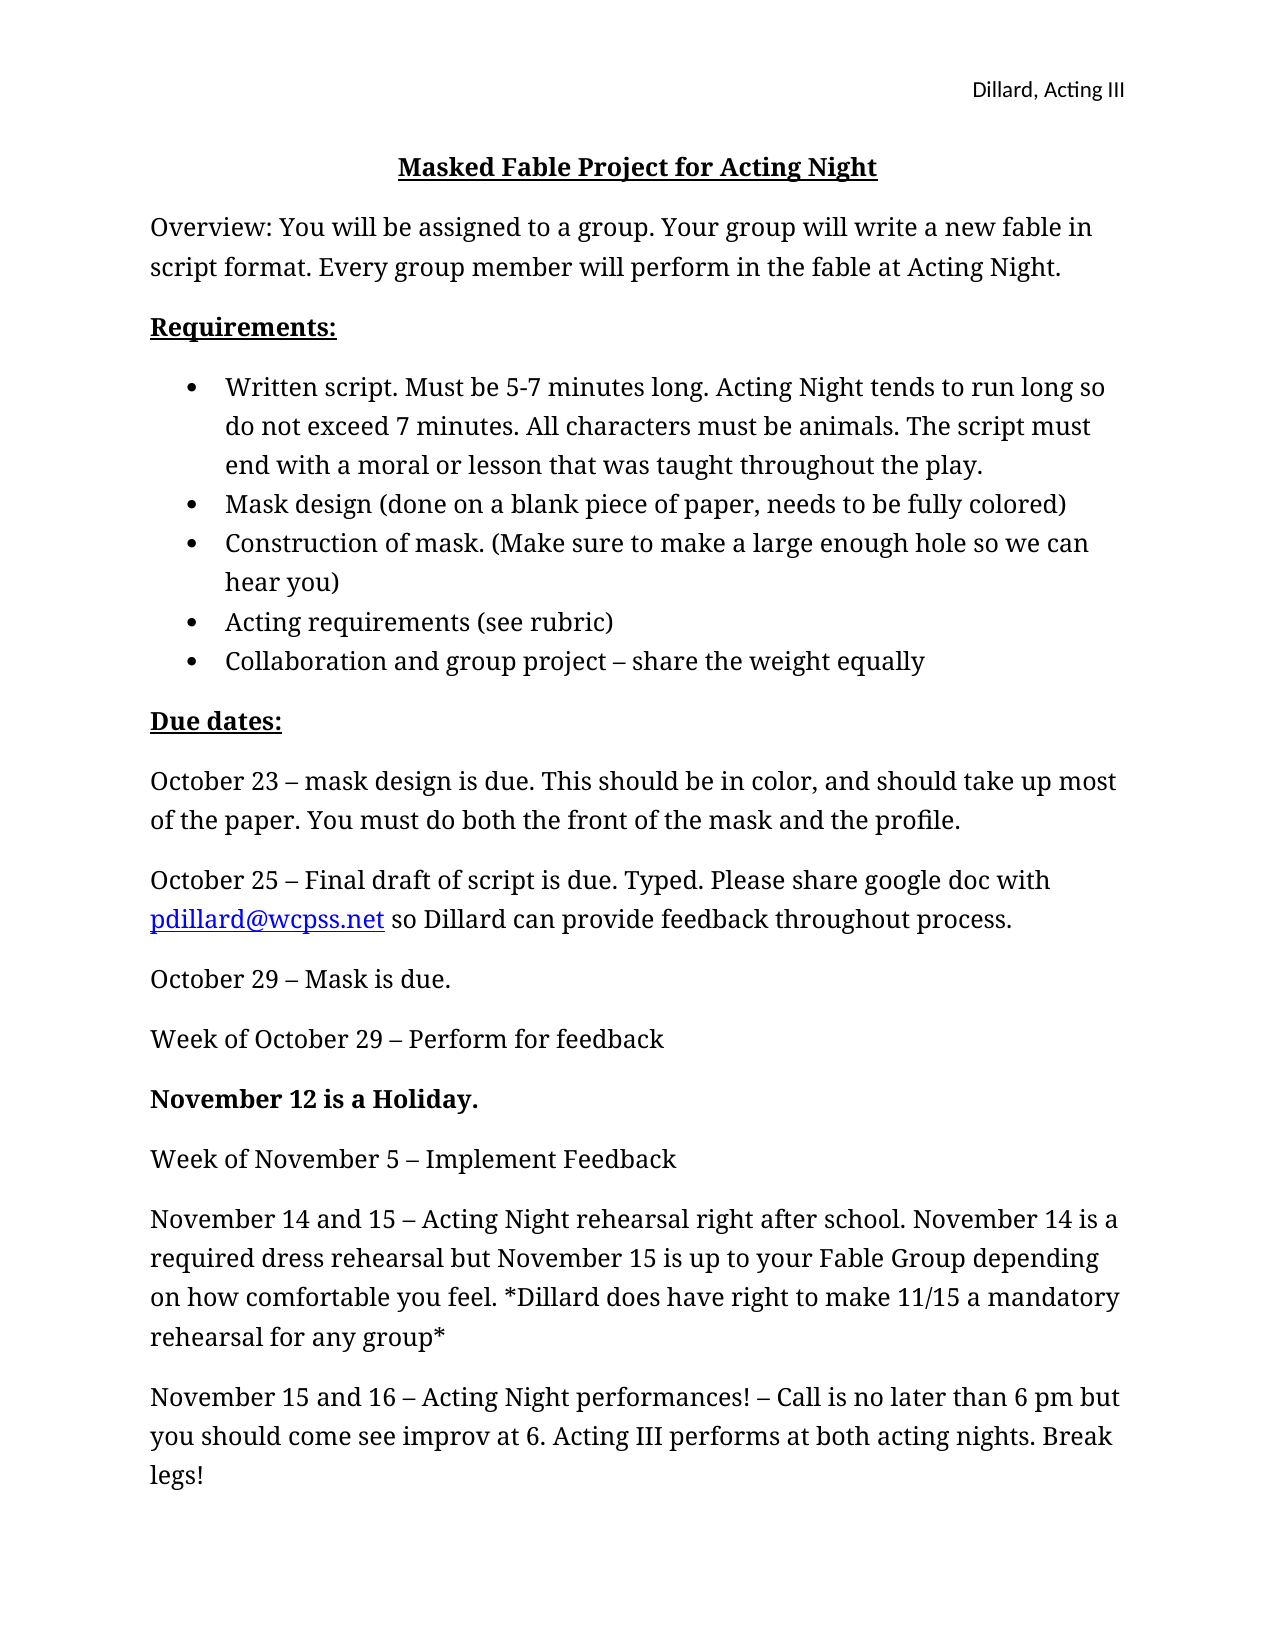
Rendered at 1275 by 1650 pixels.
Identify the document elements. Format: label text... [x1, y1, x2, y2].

text Requirements: [150, 309, 1125, 343]
list Written script. Must be 5-7 minutes long. Acting Night tends to run long so do not exceed 7 minutes. All characters must be animals. The script must end with a moral or lesson that was taught throughout the play. [187, 369, 1125, 482]
text Overview: You will be assigned to a group. Your group will write a new fable in script format. Every group member will perform in the fable at Acting Night. [150, 210, 1125, 283]
text Week of November 5 – Implement Feedback [150, 1142, 1125, 1176]
list Collaboration and group project – share the weight equally [187, 643, 1125, 677]
text October 25 – Final draft of script is due. Typed. Please share google doc with pdillard@wcpss.net so Dillard can provide feedback throughout process. [150, 862, 1125, 936]
text November 14 and 15 – Acting Night rehearsal right after school. November 14 is a required dress rehearsal but November 15 is up to your Fable Group depending on how comfortable you feel. *Dillard does have right to make 11/15 a mandatory rehearsal for any group* [150, 1202, 1125, 1353]
list Mask design (done on a blank piece of paper, needs to be fully colored) [187, 487, 1125, 521]
text Week of October 29 – Perform for feedback [150, 1022, 1125, 1056]
text Due dates: [150, 703, 1125, 737]
list Construction of mask. (Make sure to make a large enough hole so we can hear you) [187, 526, 1125, 599]
text Masked Fable Project for Acting Night [150, 150, 1125, 184]
text November 15 and 16 – Acting Night performances! – Call is no later than 6 pm but you should come see improv at 6. Acting III performs at both acting nights. Break legs! [150, 1379, 1125, 1492]
text October 29 – Mask is due. [150, 962, 1125, 996]
list Acting requirements (see rubric) [187, 604, 1125, 638]
text October 23 – mask design is due. This should be in color, and should take up most of the paper. You must do both the front of the mask and the profile. [150, 763, 1125, 837]
text November 12 is a Holiday. [150, 1082, 1125, 1116]
